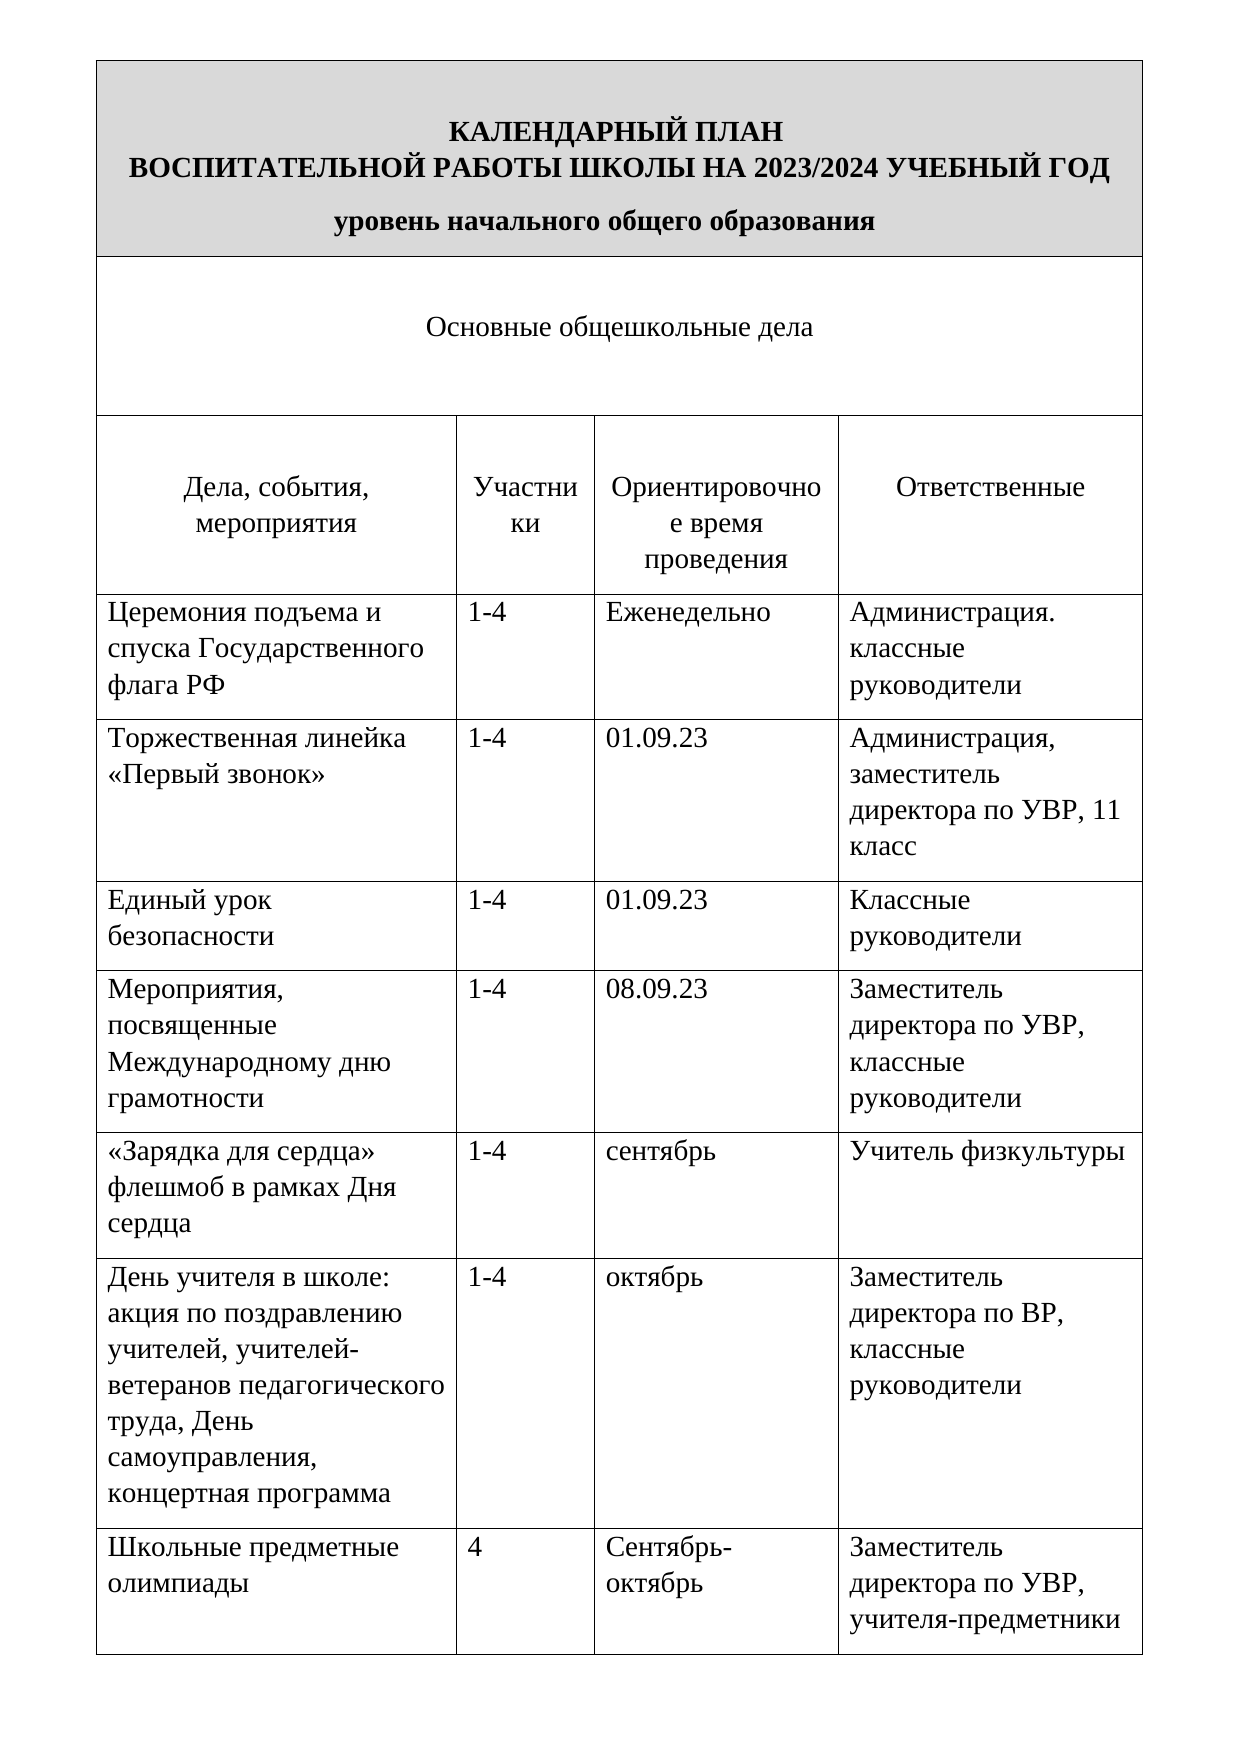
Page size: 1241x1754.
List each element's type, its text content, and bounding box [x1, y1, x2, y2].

table_cell 1-4 [457, 971, 594, 1132]
table_cell Ответственные [839, 416, 1142, 593]
table_cell Еженедельно [595, 595, 838, 719]
table_cell Заместитель директора по ВР, классные руководители [839, 1259, 1142, 1528]
table_cell Сентябрь-октябрь [595, 1529, 838, 1653]
table_cell Церемония подъема и спуска Государственного флага РФ [97, 595, 456, 719]
table_cell Мероприятия, посвященные Международному дню грамотности [97, 971, 456, 1132]
table_cell Учитель физкультуры [839, 1133, 1142, 1258]
table_cell Заместитель директора по УВР, классные руководители [839, 971, 1142, 1132]
table_cell Администрация. классные руководители [839, 595, 1142, 719]
table_cell 08.09.23 [595, 971, 838, 1132]
table_cell Торжественная линейка «Первый звонок» [97, 720, 456, 881]
table_cell 1-4 [457, 1259, 594, 1528]
table_cell октябрь [595, 1259, 838, 1528]
table_cell 1-4 [457, 882, 594, 970]
table_cell Заместитель директора по УВР, учителя-предметники [839, 1529, 1142, 1653]
table_cell Единый урок безопасности [97, 882, 456, 970]
table_cell Администрация, заместитель директора по УВР, 11 класс [839, 720, 1142, 881]
table_cell «Зарядка для сердца» флешмоб в рамках Дня сердца [97, 1133, 456, 1258]
table_cell Школьные предметные олимпиады [97, 1529, 456, 1653]
table_cell День учителя в школе: акция по поздравлению учителей, учителей-ветеранов педагогического труда, День самоуправления, концертная программа [97, 1259, 456, 1528]
table_header КАЛЕНДАРНЫЙ ПЛАН ВОСПИТАТЕЛЬНОЙ РАБОТЫ ШКОЛЫ НА 2023/2024 УЧЕБНЫЙ ГОД уровень начального общего образования [97, 61, 1142, 256]
table_cell Ориентировочное время проведения [595, 416, 838, 593]
table_cell Классные руководители [839, 882, 1142, 970]
table_cell Дела, события, мероприятия [97, 416, 456, 593]
table_cell сентябрь [595, 1133, 838, 1258]
table_cell Участники [457, 416, 594, 593]
table_cell 1-4 [457, 1133, 594, 1258]
table_cell 1-4 [457, 720, 594, 881]
table_cell 01.09.23 [595, 882, 838, 970]
table_cell Основные общешкольные дела [97, 257, 1142, 415]
table_cell 1-4 [457, 595, 594, 719]
table_cell 01.09.23 [595, 720, 838, 881]
table_cell 4 [457, 1529, 594, 1653]
